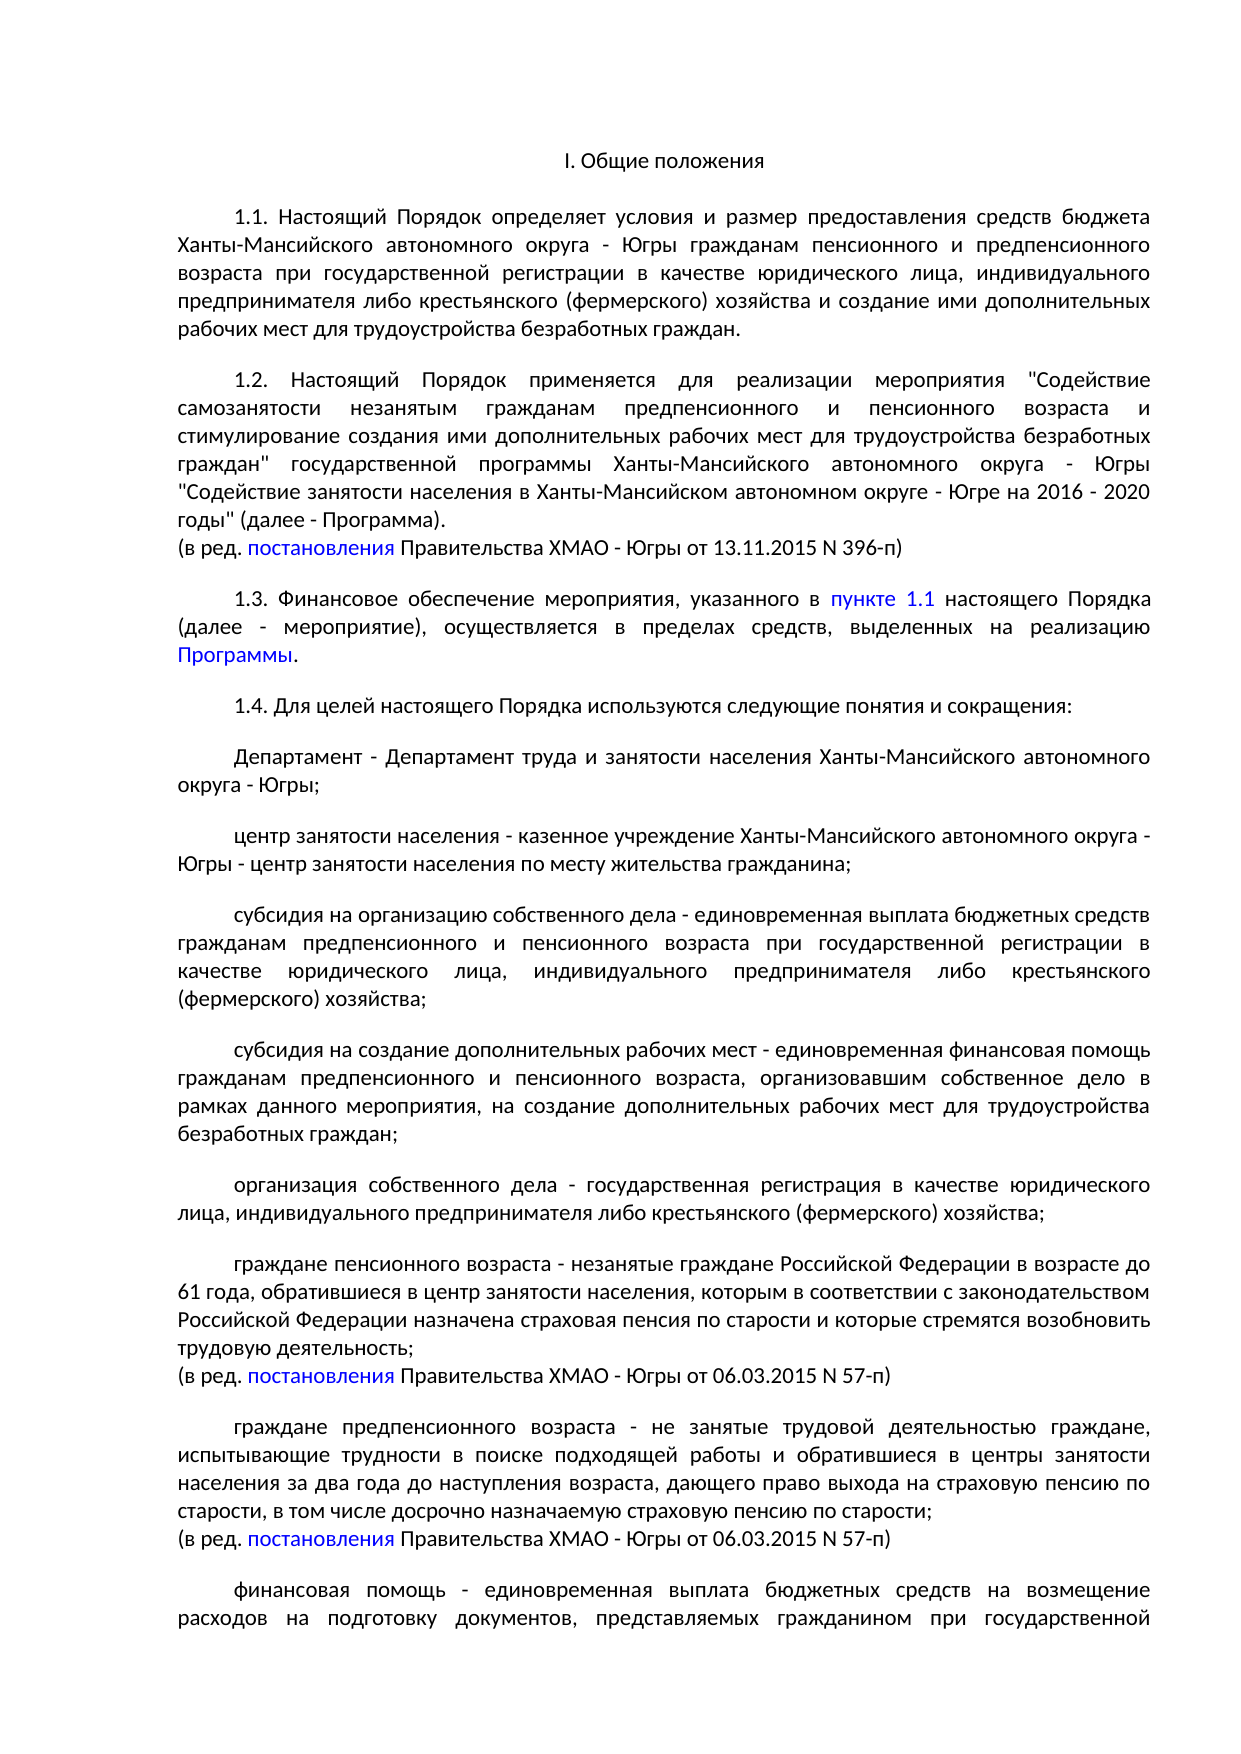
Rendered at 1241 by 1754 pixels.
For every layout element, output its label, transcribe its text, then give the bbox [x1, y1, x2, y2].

text граждане предпенсионного возраста - не занятые трудовой деятельностью граждане, испытывающие трудности в поиске подходящей работы и обратившиеся в центры занятости населения за два года до наступления возраста, дающего право выхода на страховую пенсию по старости, в том числе досрочно назначаемую страховую пенсию по старости; [177, 1412, 1152, 1524]
text 1.2. Настоящий Порядок применяется для реализации мероприятия "Содействие самозанятости незанятым гражданам предпенсионного и пенсионного возраста и стимулирование создания ими дополнительных рабочих мест для трудоустройства безработных граждан" государственной программы Ханты-Мансийского автономного округа - Югры "Содействие занятости населения в Ханты-Мансийском автономном округе - Югре на 2016 - 2020 годы" (далее - Программа). [177, 365, 1152, 533]
text I. Общие положения [177, 146, 1152, 174]
text организация собственного дела - государственная регистрация в качестве юридического лица, индивидуального предпринимателя либо крестьянского (фермерского) хозяйства; [177, 1170, 1152, 1226]
text 1.1. Настоящий Порядок определяет условия и размер предоставления средств бюджета Ханты-Мансийского автономного округа - Югры гражданам пенсионного и предпенсионного возраста при государственной регистрации в качестве юридического лица, индивидуального предпринимателя либо крестьянского (фермерского) хозяйства и создание ими дополнительных рабочих мест для трудоустройства безработных граждан. [177, 202, 1152, 342]
text 1.3. Финансовое обеспечение мероприятия, указанного в пункте 1.1 настоящего Порядка (далее - мероприятие), осуществляется в пределах средств, выделенных на реализацию Программы. [177, 584, 1152, 668]
text субсидия на создание дополнительных рабочих мест - единовременная финансовая помощь гражданам предпенсионного и пенсионного возраста, организовавшим собственное дело в рамках данного мероприятия, на создание дополнительных рабочих мест для трудоустройства безработных граждан; [177, 1035, 1152, 1147]
text 1.4. Для целей настоящего Порядка используются следующие понятия и сокращения: [177, 691, 1152, 719]
text (в ред. постановления Правительства ХМАО - Югры от 06.03.2015 N 57-п) [177, 1524, 1152, 1552]
text граждане пенсионного возраста - незанятые граждане Российской Федерации в возрасте до 61 года, обратившиеся в центр занятости населения, которым в соответствии с законодательством Российской Федерации назначена страховая пенсия по старости и которые стремятся возобновить трудовую деятельность; [177, 1249, 1152, 1361]
text Департамент - Департамент труда и занятости населения Ханты-Мансийского автономного округа - Югры; [177, 742, 1152, 798]
text центр занятости населения - казенное учреждение Ханты-Мансийского автономного округа - Югры - центр занятости населения по месту жительства гражданина; [177, 821, 1152, 877]
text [177, 1575, 1152, 1631]
text (в ред. постановления Правительства ХМАО - Югры от 13.11.2015 N 396-п) [177, 533, 1152, 561]
text (в ред. постановления Правительства ХМАО - Югры от 06.03.2015 N 57-п) [177, 1361, 1152, 1389]
text субсидия на организацию собственного дела - единовременная выплата бюджетных средств гражданам предпенсионного и пенсионного возраста при государственной регистрации в качестве юридического лица, индивидуального предпринимателя либо крестьянского (фермерского) хозяйства; [177, 900, 1152, 1012]
